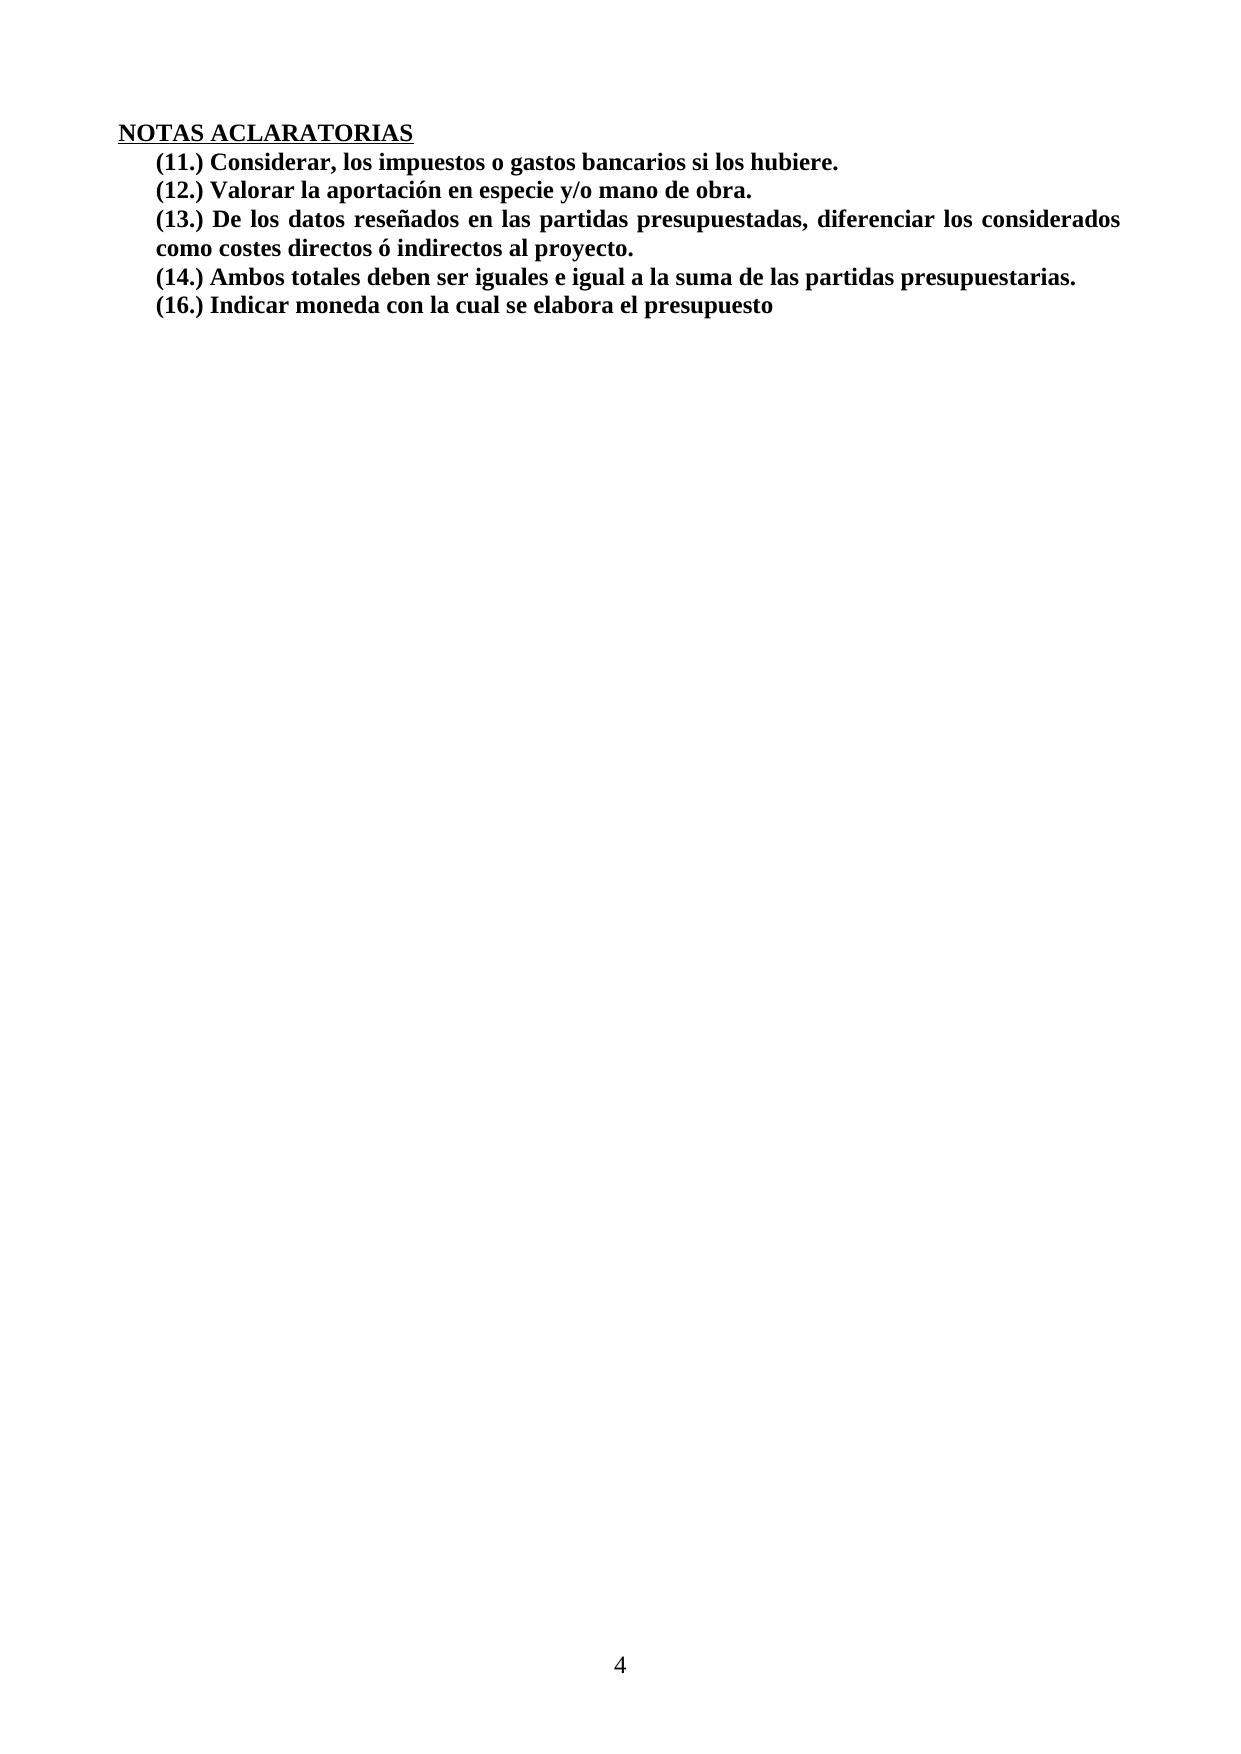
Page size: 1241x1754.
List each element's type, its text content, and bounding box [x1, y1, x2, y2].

text (11.) Considerar, los impuestos o gastos bancarios si los hubiere. [156, 147, 1122, 176]
subtitle NOTAS ACLARATORIAS [118, 118, 1122, 147]
text (12.) Valorar la aportación en especie y/o mano de obra. [156, 176, 1122, 204]
text (13.) De los datos reseñados en las partidas presupuestadas, diferenciar los considerados como costes directos ó indirectos al proyecto. [156, 204, 1122, 262]
text (16.) Indicar moneda con la cual se elabora el presupuesto [118, 291, 1122, 319]
text (14.) Ambos totales deben ser iguales e igual a la suma de las partidas presupuestarias. [156, 262, 1122, 291]
